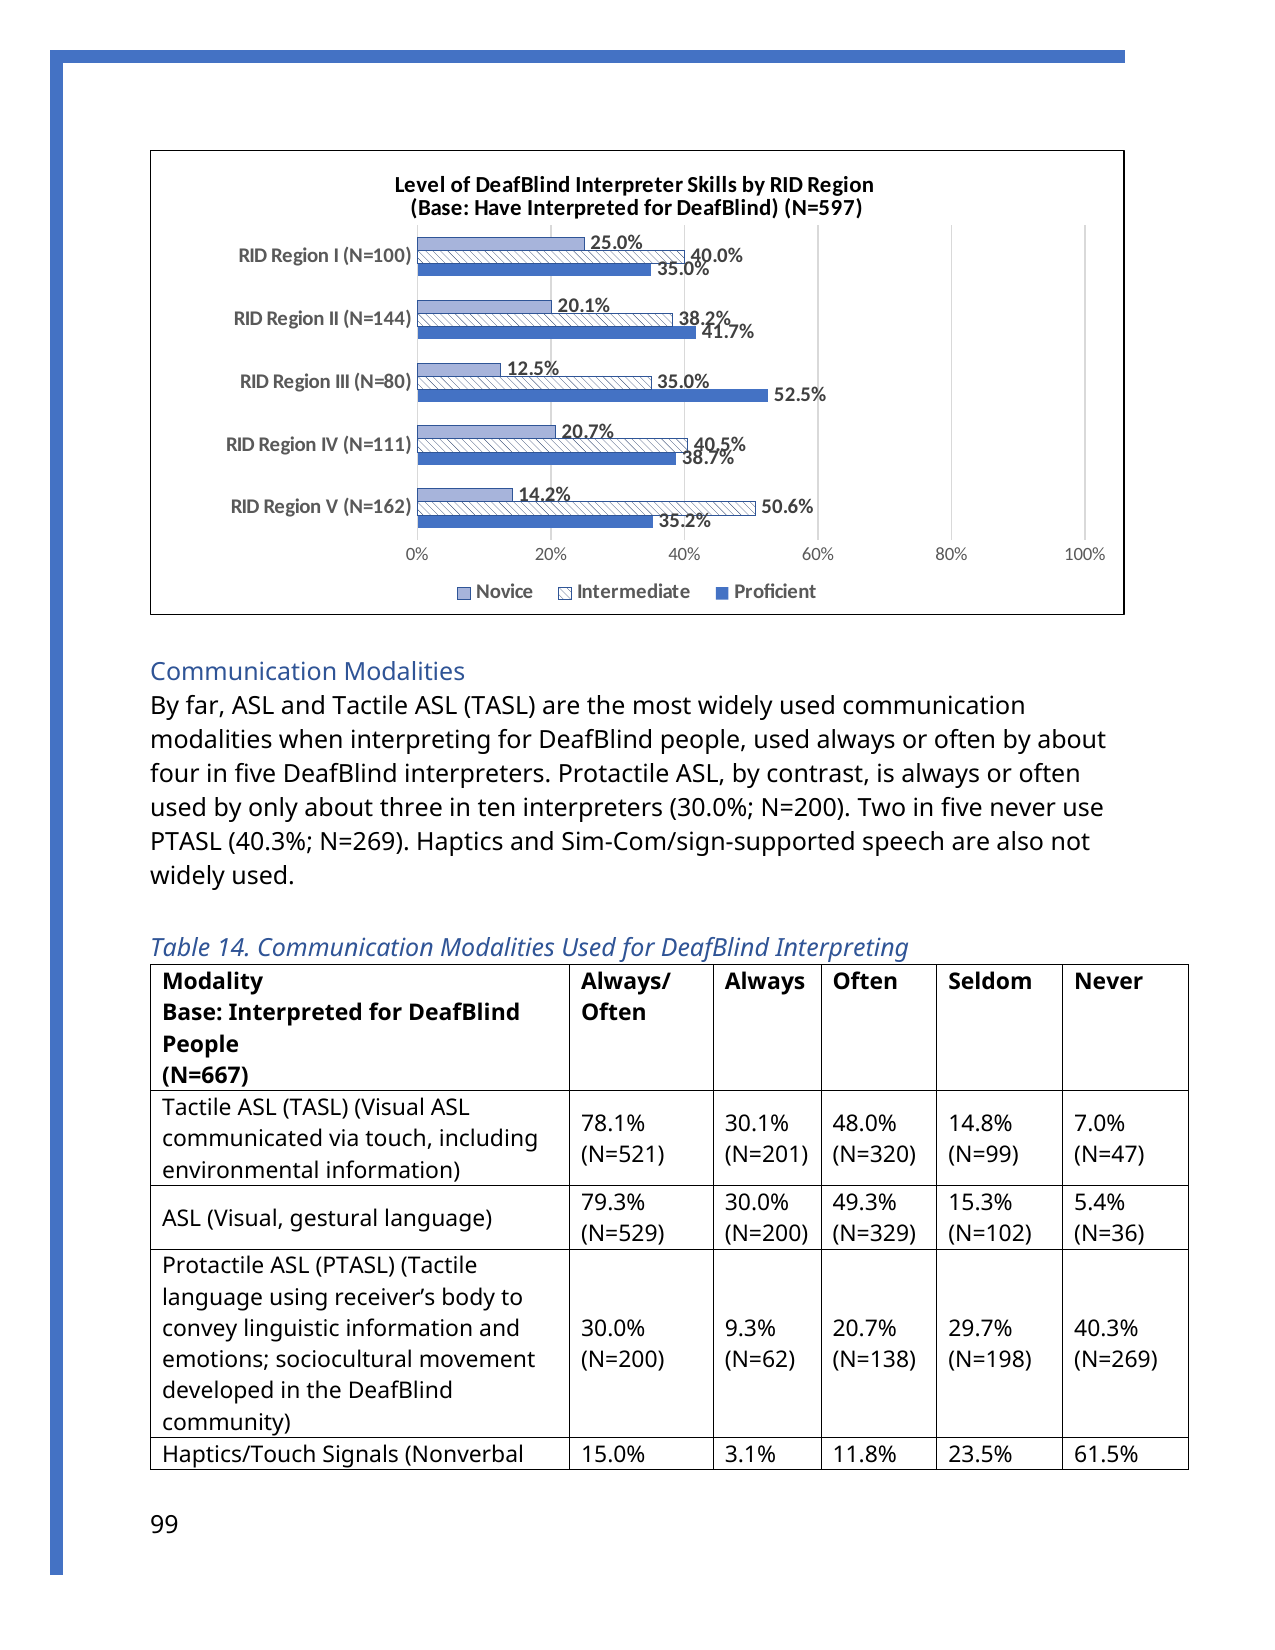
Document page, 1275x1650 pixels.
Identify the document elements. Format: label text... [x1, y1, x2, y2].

subtitle Table 14. Communication Modalities Used for DeafBlind Interpreting [150, 930, 1125, 964]
table_cell 15.0% (N=100) [570, 1438, 713, 1469]
table_cell 20.7% (N=138) [822, 1250, 936, 1437]
table_cell 9.3% (N=62) [714, 1250, 821, 1437]
table_cell 79.3% (N=529) [570, 1186, 713, 1248]
table_cell 3.1% (N=21) [714, 1438, 821, 1469]
table_cell 30.1% (N=201) [714, 1091, 821, 1185]
table_cell 48.0% (N=320) [822, 1091, 936, 1185]
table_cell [151, 1438, 569, 1469]
table_cell 15.3% (N=102) [937, 1186, 1062, 1248]
table_cell 29.7% (N=198) [937, 1250, 1062, 1437]
table_cell Protactile ASL (PTASL) (Tactile language using receiver’s body to convey linguistic information and emotions; sociocultural movement developed in the DeafBlind community) [151, 1250, 569, 1437]
table_header Seldom [937, 965, 1062, 1090]
table_header Always/ Often [570, 965, 713, 1090]
table_cell 40.3% (N=269) [1063, 1250, 1188, 1437]
table_cell 49.3% (N=329) [822, 1186, 936, 1248]
table_cell 61.5% (N=410) [1063, 1438, 1188, 1469]
table_header Modality Base: Interpreted for DeafBlind People (N=667) [151, 965, 569, 1090]
table_header Always [714, 965, 821, 1090]
table_cell 11.8% (N=79) [822, 1438, 936, 1469]
table_cell 5.4% (N=36) [1063, 1186, 1188, 1248]
table_header Often [822, 965, 936, 1090]
table_cell 14.8% (N=99) [937, 1091, 1062, 1185]
table_cell 23.5% (N=157) [937, 1438, 1062, 1469]
table_header Never [1063, 965, 1188, 1090]
table_cell 78.1% (N=521) [570, 1091, 713, 1185]
table_cell 30.0% (N=200) [714, 1186, 821, 1248]
text By far, ASL and Tactile ASL (TASL) are the most widely used communication modalities when interpreting for DeafBlind people, used always or often by about four in five DeafBlind interpreters. Protactile ASL, by contrast, is always or often used by only about three in ten interpreters (30.0%; N=200). Two in five never use PTASL (40.3%; N=269). Haptics and Sim-Com/sign-supported speech are also not widely used. [150, 687, 1125, 892]
subtitle Communication Modalities [150, 653, 1125, 687]
table_cell ASL (Visual, gestural language) [151, 1186, 569, 1248]
table_cell Tactile ASL (TASL) (Visual ASL communicated via touch, including environmental information) [151, 1091, 569, 1185]
table_cell 30.0% (N=200) [570, 1250, 713, 1437]
table_cell 7.0% (N=47) [1063, 1091, 1188, 1185]
